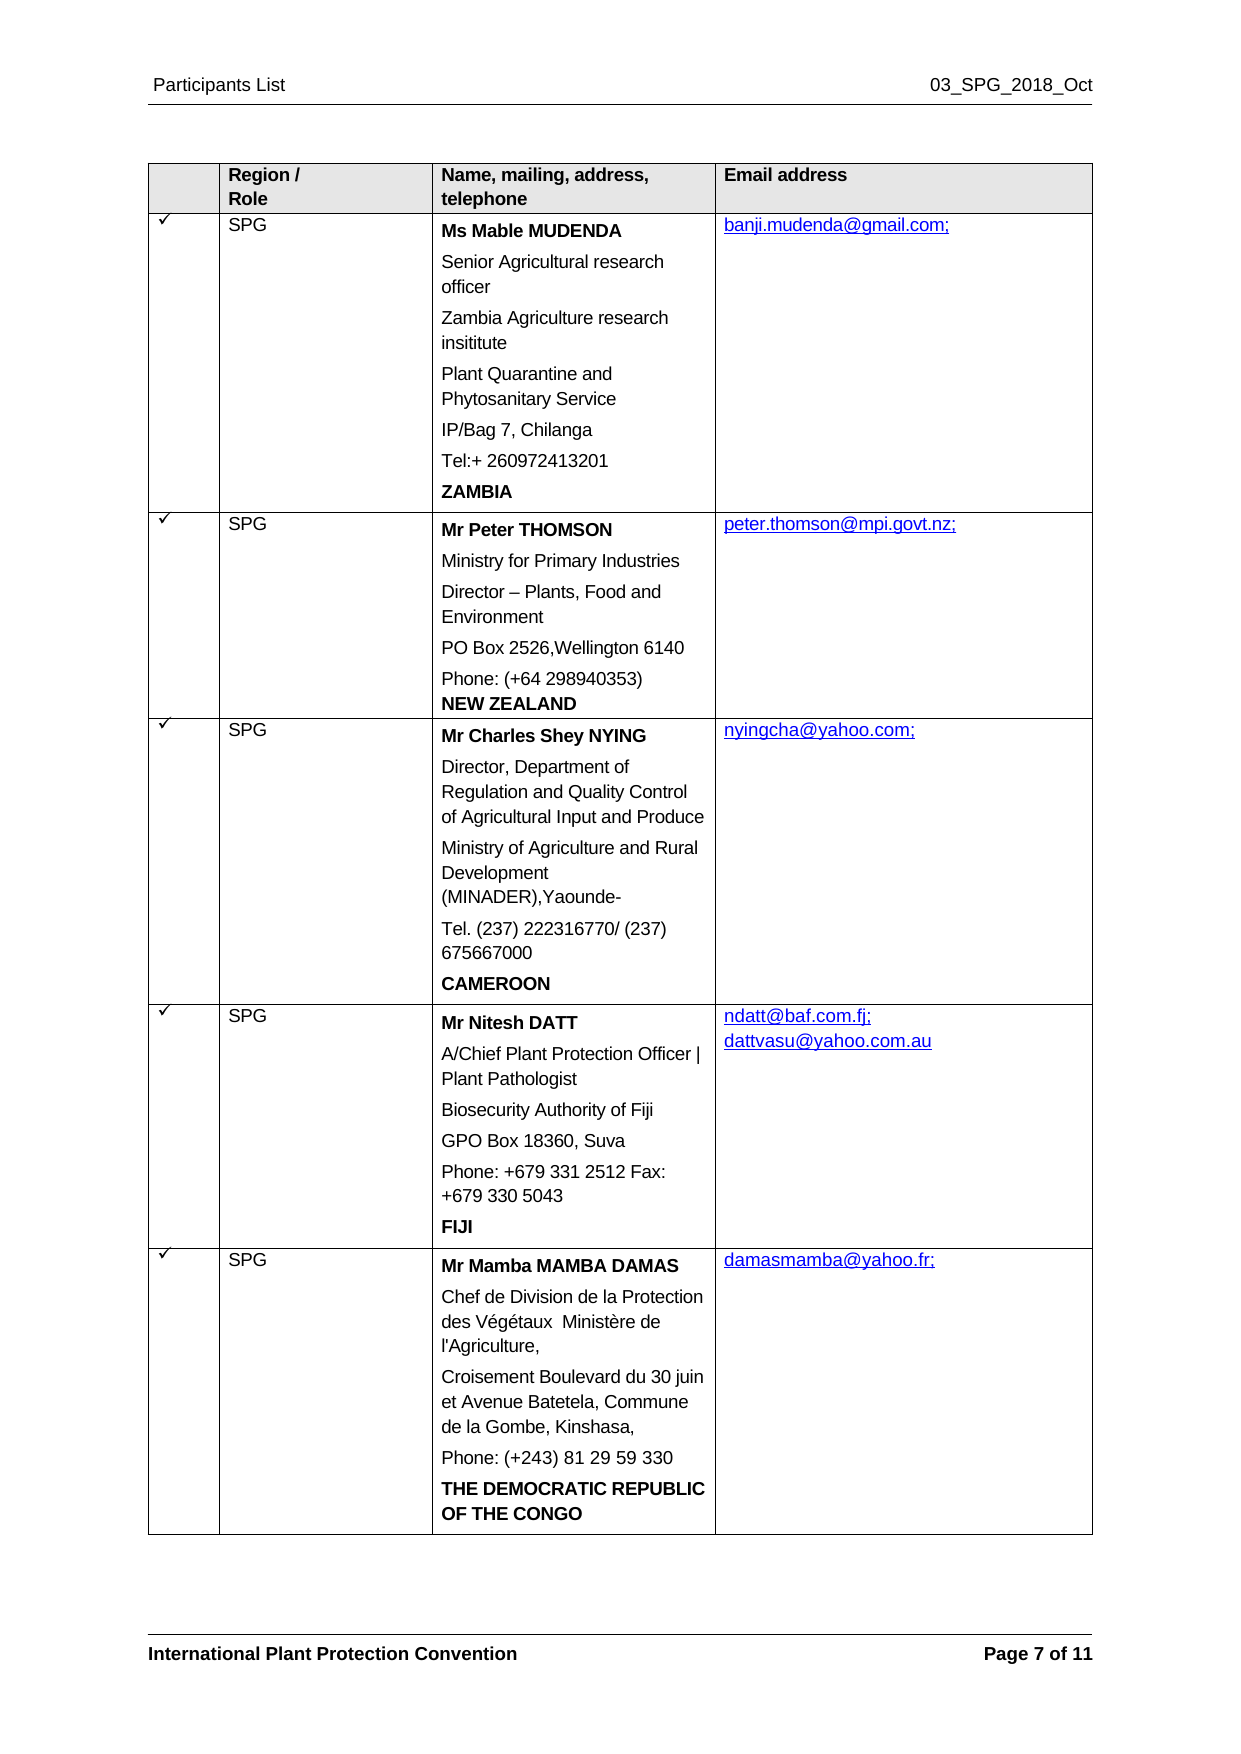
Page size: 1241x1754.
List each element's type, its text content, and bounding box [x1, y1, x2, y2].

table_cell Mr Nitesh DATT A/Chief Plant Protection Officer | Plant Pathologist Biosecurity Authority of Fiji GPO Box 18360, Suva Phone: +679 331 2512 Fax: +679 330 5043 FIJI [433, 1005, 715, 1247]
table_header [149, 164, 219, 213]
table_cell [149, 1005, 219, 1247]
table_cell SPG [220, 214, 432, 512]
table_cell [149, 719, 219, 1004]
table_cell [149, 1249, 219, 1534]
table_cell [149, 513, 219, 718]
table_cell damasmamba@yahoo.fr; [716, 1249, 1092, 1534]
table_cell SPG [220, 719, 432, 1004]
table_cell Mr Mamba MAMBA DAMAS Chef de Division de la Protection des Végétaux Ministère de l'Agriculture, Croisement Boulevard du 30 juin et Avenue Batetela, Commune de la Gombe, Kinshasa, Phone: (+243) 81 29 59 330 THE DEMOCRATIC REPUBLIC OF THE CONGO [433, 1249, 715, 1534]
table_header Name, mailing, address, telephone [433, 164, 715, 213]
table_cell SPG [220, 513, 432, 718]
table_cell SPG [220, 1005, 432, 1247]
table_header Region / Role [220, 164, 432, 213]
table_cell banji.mudenda@gmail.com; [716, 214, 1092, 512]
table_cell nyingcha@yahoo.com; [716, 719, 1092, 1004]
table_cell ndatt@baf.com.fj; dattvasu@yahoo.com.au [716, 1005, 1092, 1247]
table_cell peter.thomson@mpi.govt.nz; [716, 513, 1092, 718]
table_cell Ms Mable MUDENDA Senior Agricultural research officer Zambia Agriculture research insititute Plant Quarantine and Phytosanitary Service IP/Bag 7, Chilanga Tel:+ 260972413201 ZAMBIA [433, 214, 715, 512]
table_cell SPG [220, 1249, 432, 1534]
table_cell [149, 214, 219, 512]
table_header Email address [716, 164, 1092, 213]
table_cell Mr Peter THOMSON Ministry for Primary Industries Director – Plants, Food and Environment PO Box 2526,Wellington 6140 Phone: (+64 298940353) NEW ZEALAND [433, 513, 715, 718]
table_cell Mr Charles Shey NYING Director, Department of Regulation and Quality Control of Agricultural Input and Produce Ministry of Agriculture and Rural Development (MINADER),Yaounde- Tel. (237) 222316770/ (237) 675667000 CAMEROON [433, 719, 715, 1004]
